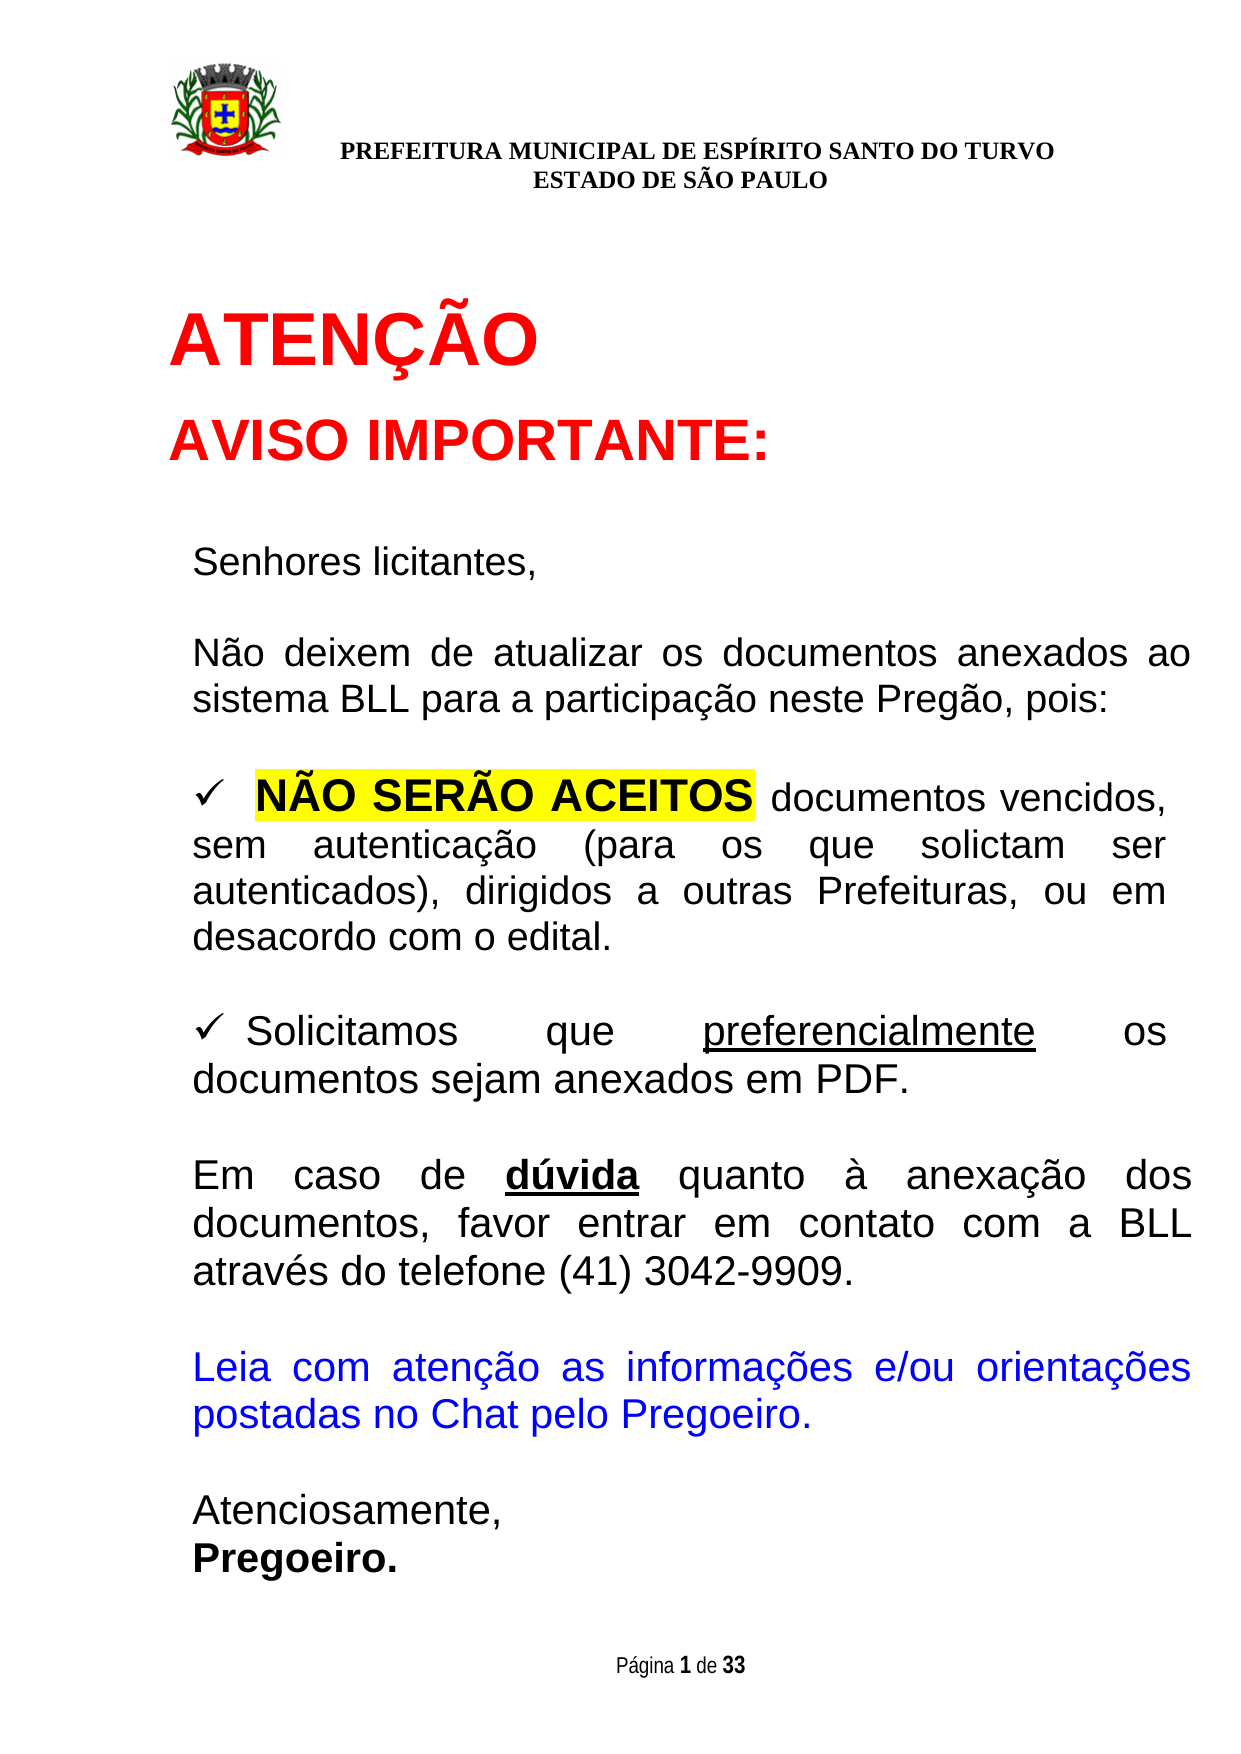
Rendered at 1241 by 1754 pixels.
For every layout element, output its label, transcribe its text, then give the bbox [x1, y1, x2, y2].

list NÃO SERÃO ACEITOS documentos vencidos, sem autenticação (para os que solictam ser autenticados), dirigidos a outras Prefeituras, ou em desacordo com o edital. [192, 769, 1167, 958]
text Atenciosamente, [192, 1486, 1192, 1533]
text AVISO IMPORTANTE: [169, 405, 1190, 472]
picture [168, 61, 283, 160]
text Em caso de dúvida quanto à anexação dos documentos, favor entrar em contato com a BLL através do telefone (41) 3042-9909. [192, 1150, 1192, 1294]
text ATENÇÃO [169, 295, 1190, 381]
text Pregoeiro. [192, 1534, 1192, 1582]
text Leia com atenção as informações e/ou orientações postadas no Chat pelo Pregoeiro. [192, 1342, 1192, 1438]
text Não deixem de atualizar os documentos anexados ao sistema BLL para a participação neste Pregão, pois: [192, 629, 1192, 721]
text Senhores licitantes, [192, 538, 1192, 584]
list Solicitamos que preferencialmente os documentos sejam anexados em PDF. [192, 1006, 1167, 1102]
